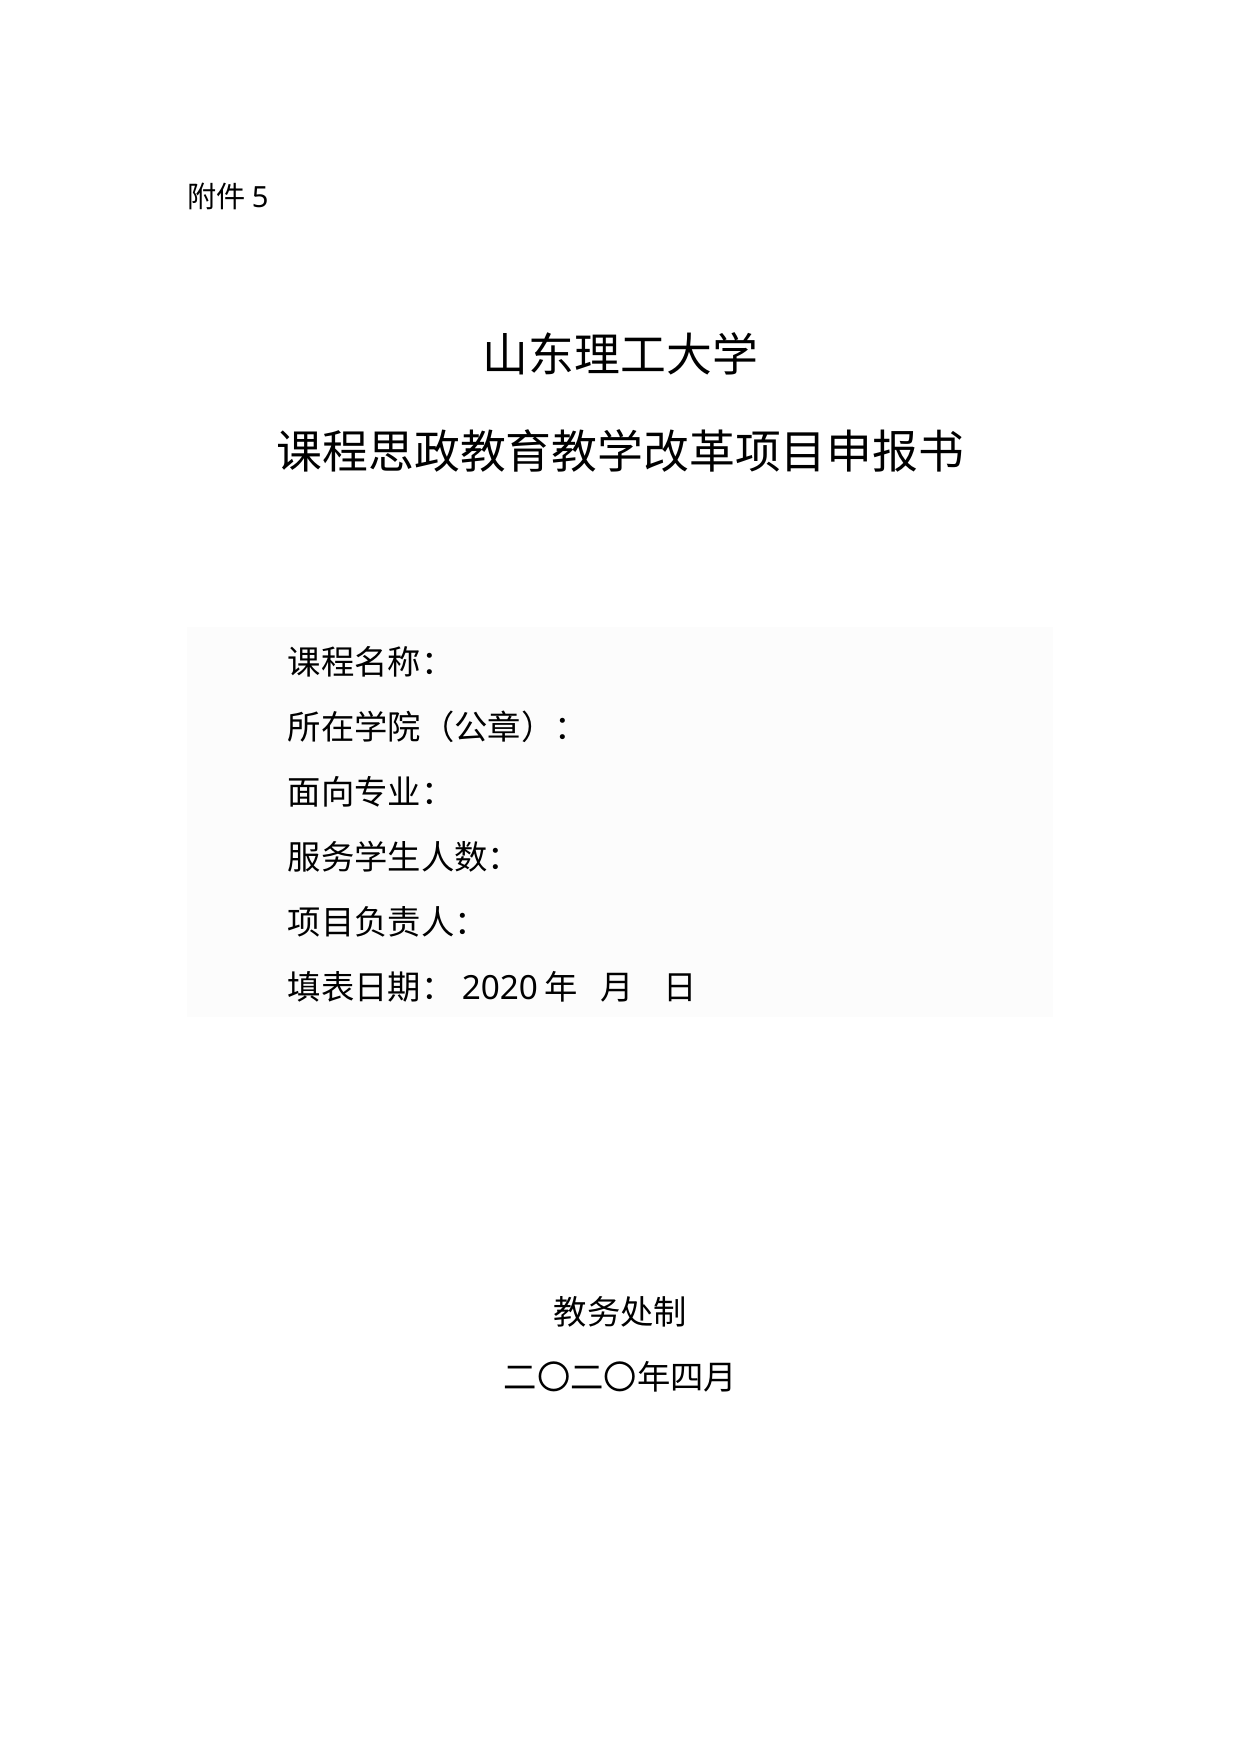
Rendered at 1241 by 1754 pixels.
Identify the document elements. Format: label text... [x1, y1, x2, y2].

text 所在学院（公章）： [187, 692, 1053, 757]
text 教务处制 [187, 1277, 1053, 1342]
text 附件5 [187, 162, 1053, 227]
text 二〇二〇年四月 [187, 1342, 1053, 1407]
text 课程思政教育教学改革项目申报书 [187, 400, 1053, 497]
text 课程名称： [187, 627, 1053, 692]
text 填表日期： 2020年 月 日 [187, 952, 1053, 1017]
text 山东理工大学 [187, 302, 1053, 400]
text 服务学生人数： [187, 822, 1053, 887]
text 项目负责人： [187, 887, 1053, 952]
text 面向专业： [187, 757, 1053, 822]
